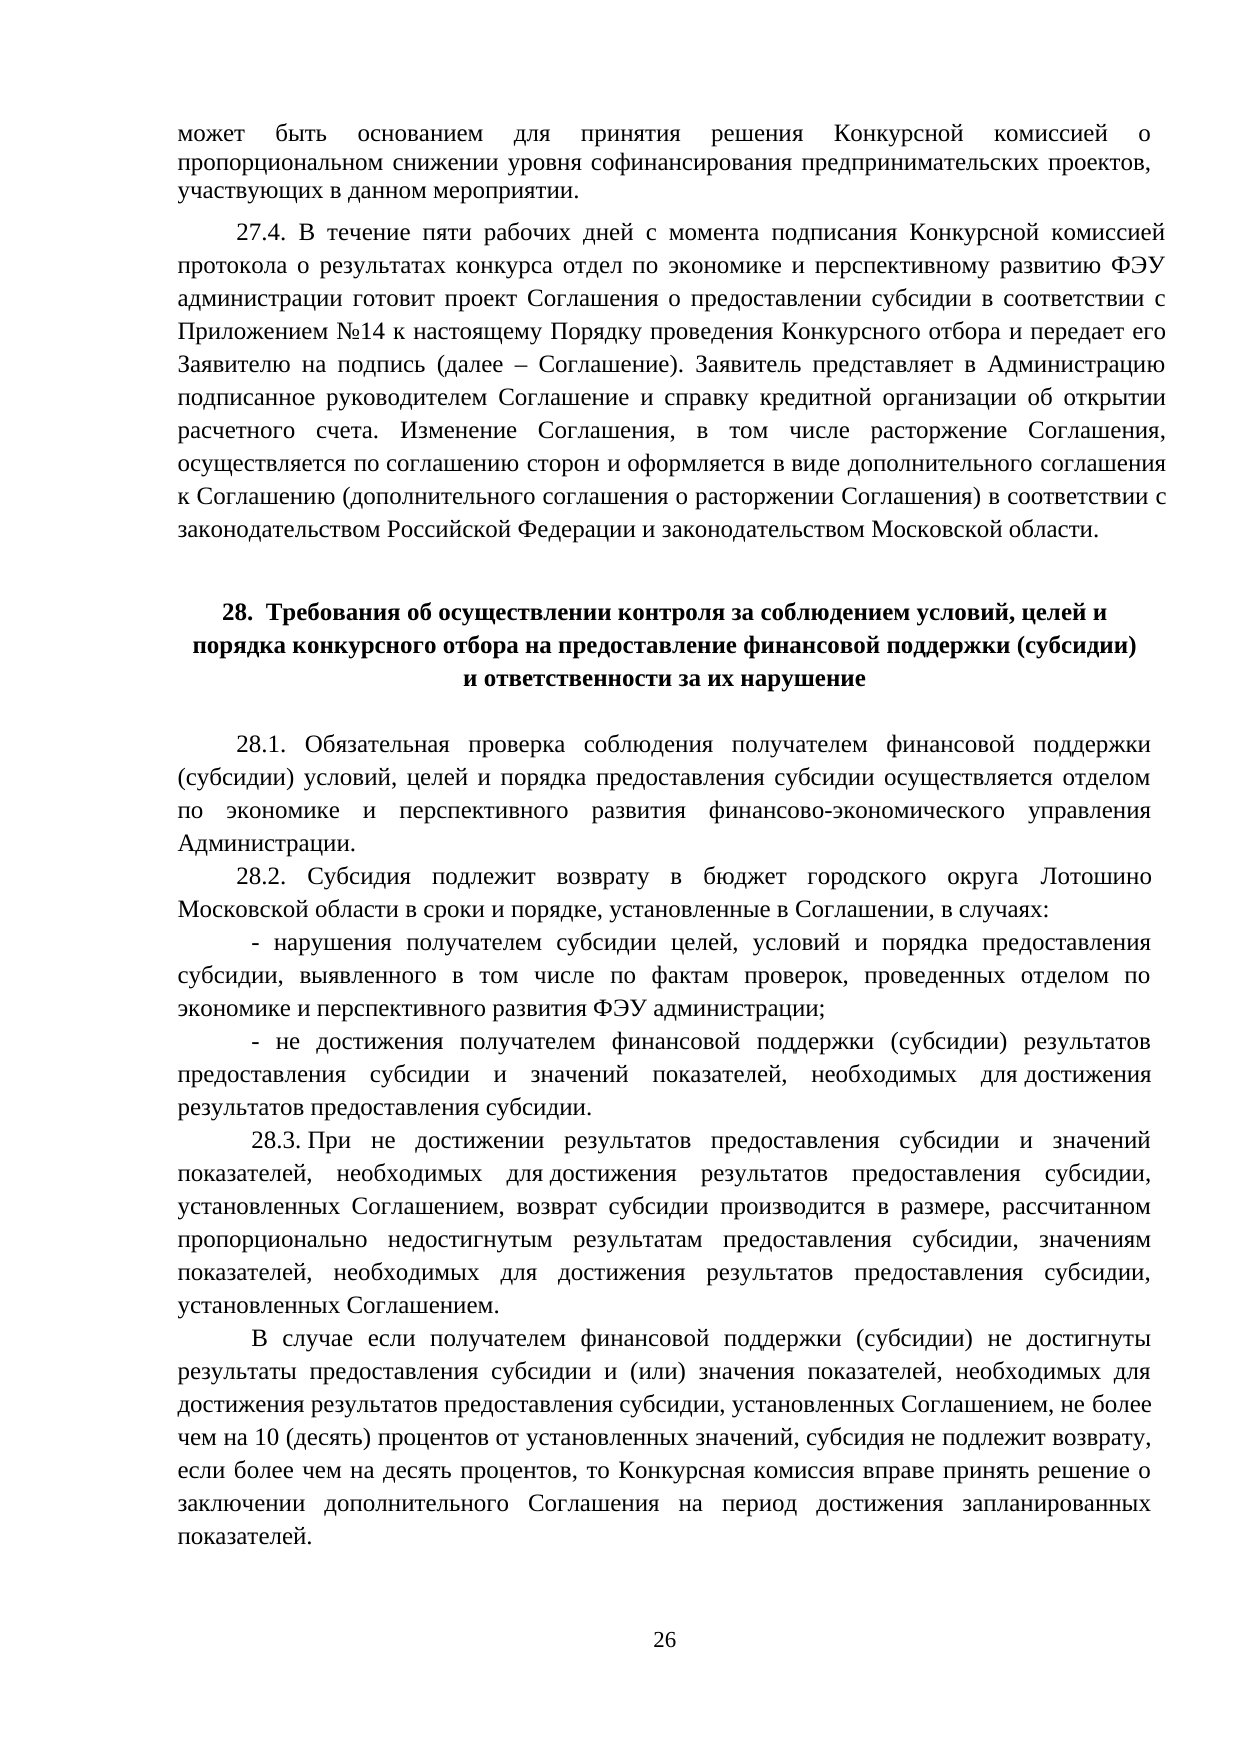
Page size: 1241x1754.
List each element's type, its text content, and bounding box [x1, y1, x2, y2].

text - не достижения получателем финансовой поддержки (субсидии) результатов предоставления субсидии и значений показателей, необходимых для достижения результатов предоставления субсидии. [177, 1026, 1152, 1121]
text 28.1. Обязательная проверка соблюдения получателем финансовой поддержки (субсидии) условий, целей и порядка предоставления субсидии осуществляется отделом по экономике и перспективного развития финансово-экономического управления Администрации. [177, 729, 1152, 857]
text 28.3. При не достижении результатов предоставления субсидии и значений показателей, необходимых для достижения результатов предоставления субсидии, установленных Соглашением, возврат субсидии производится в размере, рассчитанном пропорционально недостигнутым результатам предоставления субсидии, значениям показателей, необходимых для достижения результатов предоставления субсидии, установленных Соглашением. [177, 1125, 1152, 1319]
text В случае если получателем финансовой поддержки (субсидии) не достигнуты результаты предоставления субсидии и (или) значения показателей, необходимых для достижения результатов предоставления субсидии, установленных Соглашением, не более чем на 10 (десять) процентов от установленных значений, субсидия не подлежит возврату, если более чем на десять процентов, то Конкурсная комиссия вправе принять решение о заключении дополнительного Соглашения на период достижения запланированных показателей. [177, 1323, 1152, 1550]
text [177, 118, 1152, 204]
text - нарушения получателем субсидии целей, условий и порядка предоставления субсидии, выявленного в том числе по фактам проверок, проведенных отделом по экономике и перспективного развития ФЭУ администрации; [177, 927, 1152, 1022]
text 28.2. Субсидия подлежит возврату в бюджет городского округа Лотошино Московской области в сроки и порядке, установленные в Соглашении, в случаях: [177, 861, 1152, 923]
text 27.4. В течение пяти рабочих дней с момента подписания Конкурсной комиссией протокола о результатах конкурса отдел по экономике и перспективному развитию ФЭУ администрации готовит проект Соглашения о предоставлении субсидии в соответствии с Приложением №14 к настоящему Порядку проведения Конкурсного отбора и передает его Заявителю на подпись (далее – Соглашение). Заявитель представляет в Администрацию подписанное руководителем Соглашение и справку кредитной организации об открытии расчетного счета. Изменение Соглашения, в том числе расторжение Соглашения, осуществляется по соглашению сторон и оформляется в виде дополнительного соглашения к Соглашению (дополнительного соглашения о расторжении Соглашения) в соответствии с законодательством Российской Федерации и законодательством Московской области. [177, 217, 1167, 543]
text 28. Требования об осуществлении контроля за соблюдением условий, целей и порядка конкурсного отбора на предоставление финансовой поддержки (субсидии) и ответственности за их нарушение [177, 597, 1152, 691]
